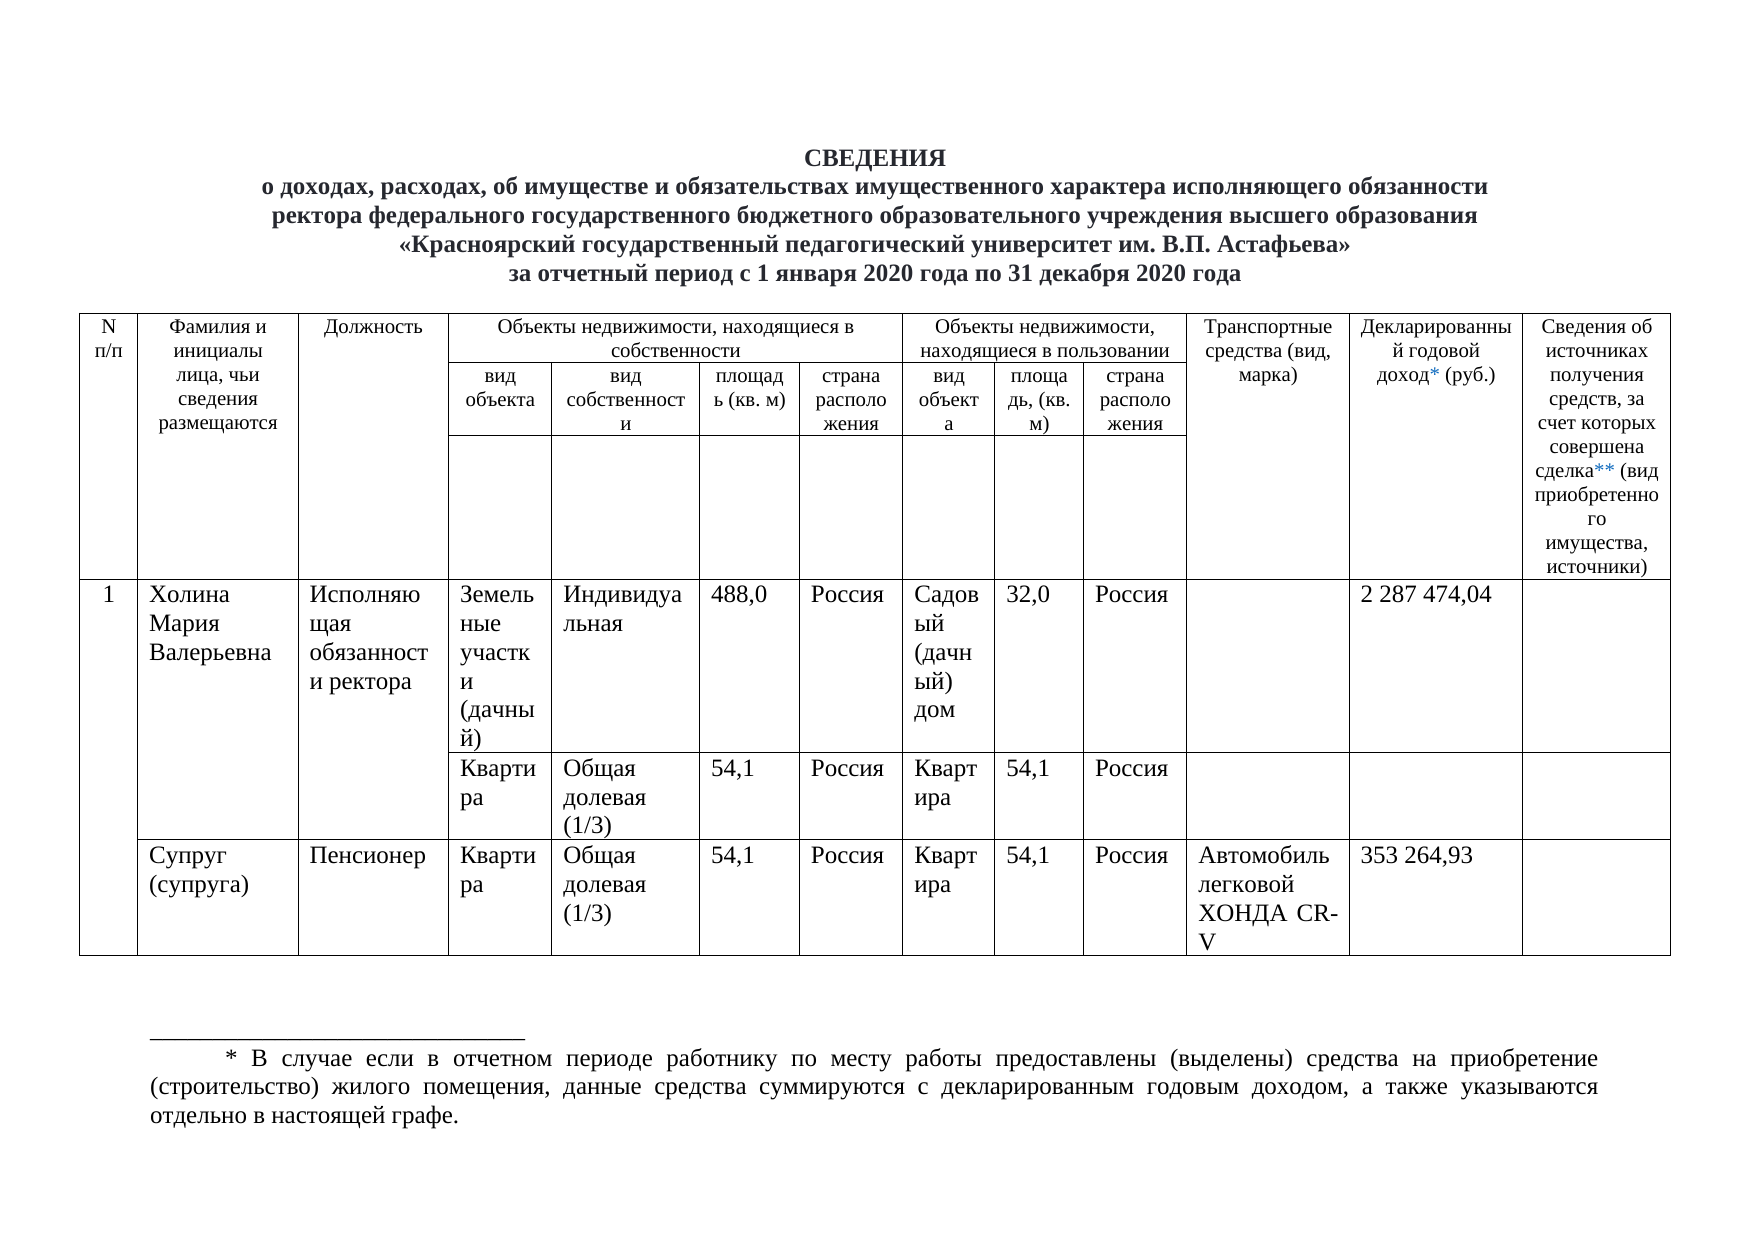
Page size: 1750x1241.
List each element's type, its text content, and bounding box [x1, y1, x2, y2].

table_cell 32,0 [995, 580, 1083, 752]
table_cell страна расположения [1084, 363, 1186, 435]
table_cell [995, 436, 1083, 578]
table_header Транспортные средства (вид, марка) [1187, 314, 1349, 578]
table_cell Квартира [903, 840, 994, 955]
table_cell [1523, 753, 1670, 839]
text * В случае если в отчетном периоде работнику по месту работы предоставлены (выделены) средства на приобретение (строительство) жилого помещения, данные средства суммируются с декларированным годовым доходом, а также указываются отдельно в настоящей графе. [150, 1043, 1600, 1129]
table_cell 1 [80, 580, 137, 955]
table_cell Общая долевая (1/3) [552, 753, 699, 839]
table_header Декларированный годовой доход* (руб.) [1350, 314, 1522, 578]
table_cell Россия [1084, 580, 1186, 752]
table_cell Земельные участки (дачный) [449, 580, 551, 752]
table_cell [1523, 580, 1670, 752]
table_cell [1350, 753, 1522, 839]
text за отчетный период с 1 января 2020 года по 31 декабря 2020 года [150, 258, 1600, 286]
table_cell 2 287 474,04 [1350, 580, 1522, 752]
table_cell страна расположения [800, 363, 902, 435]
table_cell Автомобиль легковой ХОНДА CR-V [1187, 840, 1349, 955]
text «Красноярский государственный педагогический университет им. В.П. Астафьева» [150, 229, 1600, 258]
table_header Сведения об источниках получения средств, за счет которых совершена сделка** (вид приобретенного имущества, источники) [1523, 314, 1670, 578]
table_cell [903, 436, 994, 578]
table_cell Исполняющая обязанности ректора [299, 580, 448, 839]
table_cell [1523, 840, 1670, 955]
table_header Объекты недвижимости, находящиеся в собственности [449, 314, 902, 362]
table_cell Супруг (супруга) [138, 840, 298, 955]
table_cell Квартира [903, 753, 994, 839]
table_header N п/п [80, 314, 137, 578]
text ______________________________ [150, 1014, 1600, 1043]
table_cell площадь (кв. м) [700, 363, 799, 435]
table_cell 488,0 [700, 580, 799, 752]
table_cell [552, 436, 699, 578]
table_cell Россия [800, 840, 902, 955]
table_cell Россия [1084, 753, 1186, 839]
table_cell Общая долевая (1/3) [552, 840, 699, 955]
table_cell 353 264,93 [1350, 840, 1522, 955]
table_cell вид собственности [552, 363, 699, 435]
table_cell 54,1 [995, 840, 1083, 955]
table_cell Россия [800, 580, 902, 752]
table_cell Квартира [449, 753, 551, 839]
table_cell Квартира [449, 840, 551, 955]
text СВЕДЕНИЯ [150, 143, 1600, 171]
table_cell [1084, 436, 1186, 578]
table_cell [800, 436, 902, 578]
table_header Должность [299, 314, 448, 578]
table_cell вид объекта [903, 363, 994, 435]
table_cell вид объекта [449, 363, 551, 435]
table_header Объекты недвижимости, находящиеся в пользовании [903, 314, 1186, 362]
table_cell Россия [1084, 840, 1186, 955]
table_cell [1187, 580, 1349, 752]
table_cell 54,1 [700, 753, 799, 839]
table_cell 54,1 [700, 840, 799, 955]
text о доходах, расходах, об имуществе и обязательствах имущественного характера исполняющего обязанности [150, 171, 1600, 200]
table_cell Садовый (дачный) дом [903, 580, 994, 752]
table_cell 54,1 [995, 753, 1083, 839]
table_cell площадь, (кв. м) [995, 363, 1083, 435]
table_cell [449, 436, 551, 578]
table_cell Пенсионер [299, 840, 448, 955]
table_cell Индивидуальная [552, 580, 699, 752]
table_header Фамилия и инициалы лица, чьи сведения размещаются [138, 314, 298, 578]
table_cell Холина Мария Валерьевна [138, 580, 298, 839]
text ректора федерального государственного бюджетного образовательного учреждения высшего образования [150, 200, 1600, 229]
table_cell [700, 436, 799, 578]
table_cell [1187, 753, 1349, 839]
table_cell Россия [800, 753, 902, 839]
